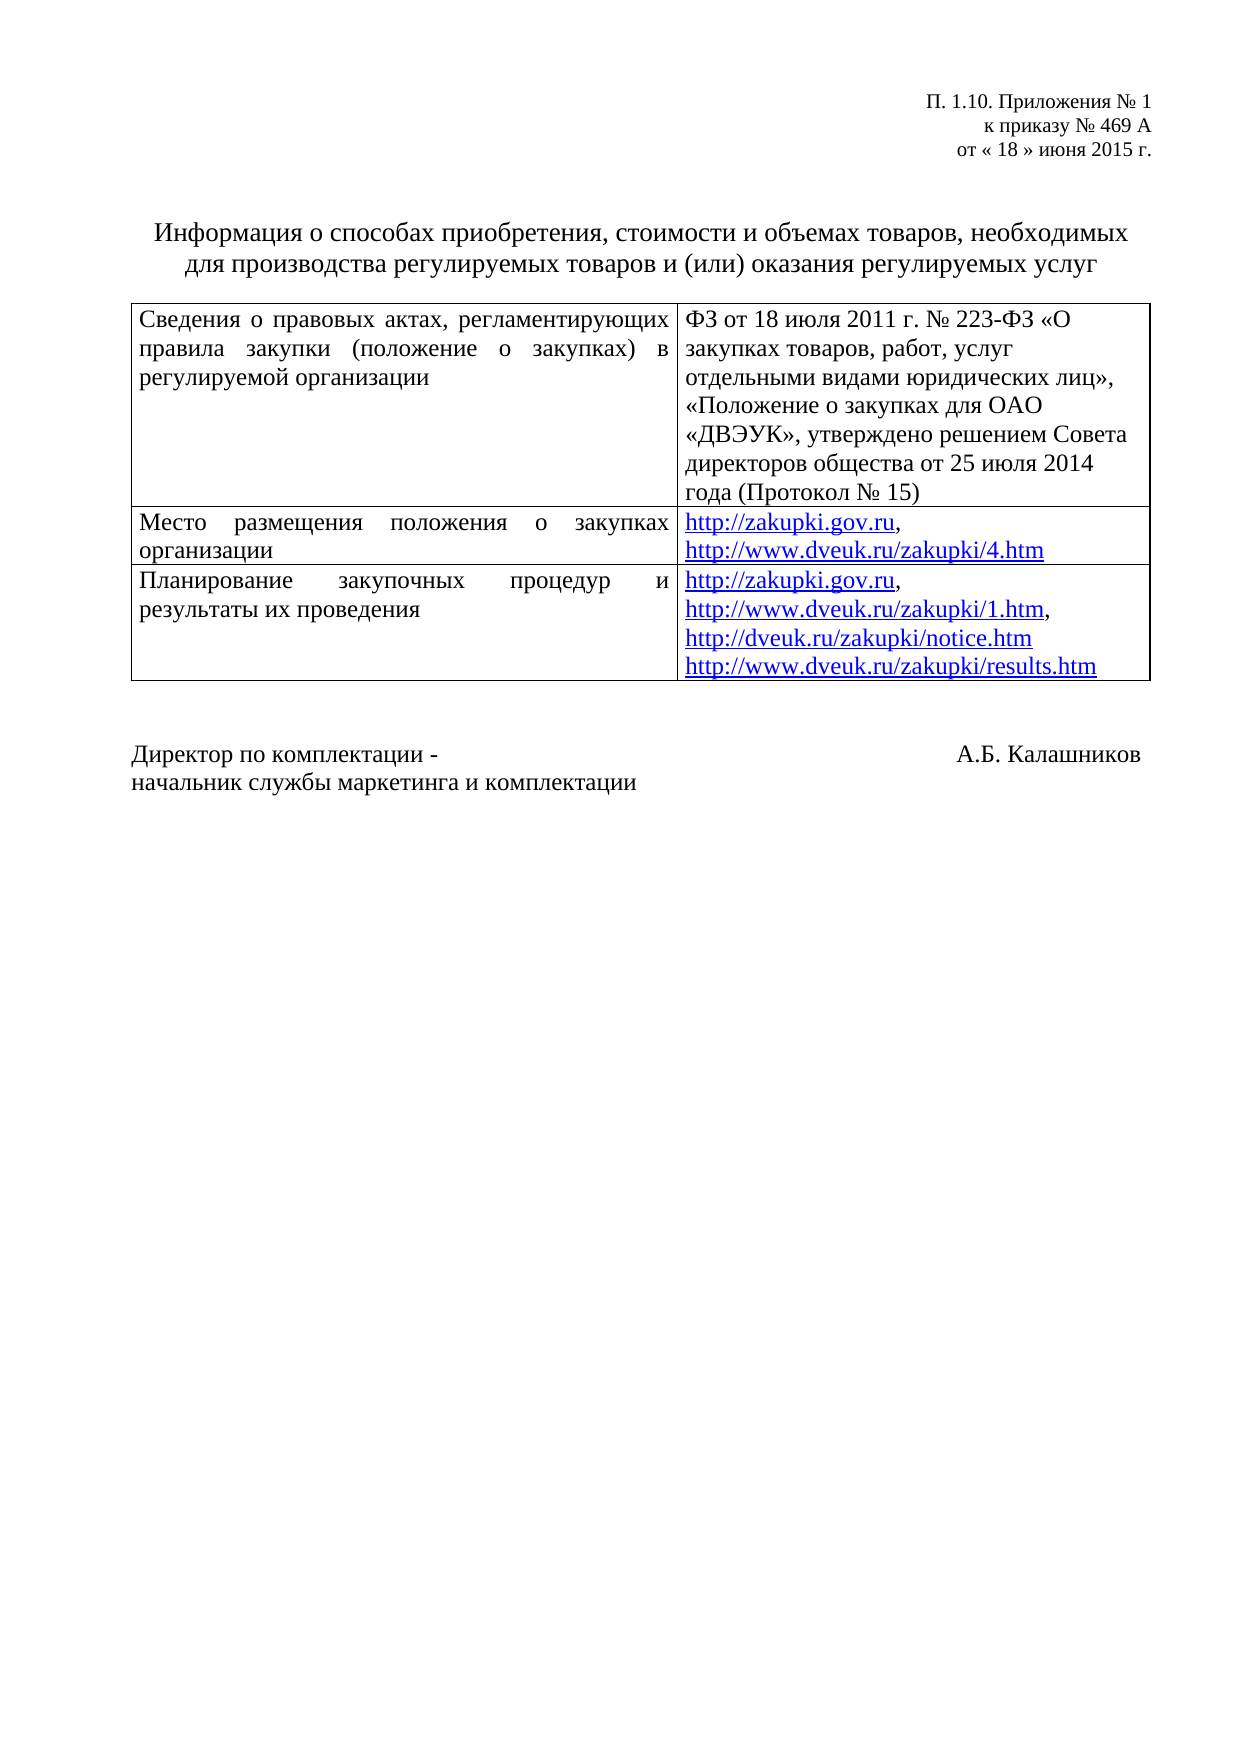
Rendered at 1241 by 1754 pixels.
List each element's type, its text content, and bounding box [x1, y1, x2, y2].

text Информация о способах приобретения, стоимости и объемах товаров, необходимых для производства регулируемых товаров и (или) оказания регулируемых услуг [131, 216, 1152, 278]
table_cell http://zakupki.gov.ru, http://www.dveuk.ru/zakupki/1.htm, http://dveuk.ru/zakupki/notice.htm http://www.dveuk.ru/zakupki/results.htm [678, 565, 1149, 680]
table_cell Место размещения положения о закупках организации [132, 507, 677, 564]
table_cell Планирование закупочных процедур и результаты их проведения [132, 565, 677, 680]
text к приказу № 469 А [131, 113, 1152, 137]
text начальник службы маркетинга и комплектации [131, 767, 1152, 796]
text П. 1.10. Приложения № 1 [131, 89, 1152, 113]
table_header ФЗ от 18 июля 2011 г. № 223-ФЗ «О закупках товаров, работ, услуг отдельными видами юридических лиц», «Положение о закупках для ОАО «ДВЭУК», утверждено решением Совета директоров общества от 25 июля 2014 года (Протокол № 15) [678, 304, 1149, 506]
text Директор по комплектации - А.Б. Калашников [131, 739, 1152, 767]
table_cell http://zakupki.gov.ru, http://www.dveuk.ru/zakupki/4.htm [678, 507, 1149, 564]
table_header Сведения о правовых актах, регламентирующих правила закупки (положение о закупках) в регулируемой организации [132, 304, 677, 506]
text от « 18 » июня 2015 г. [131, 137, 1152, 161]
